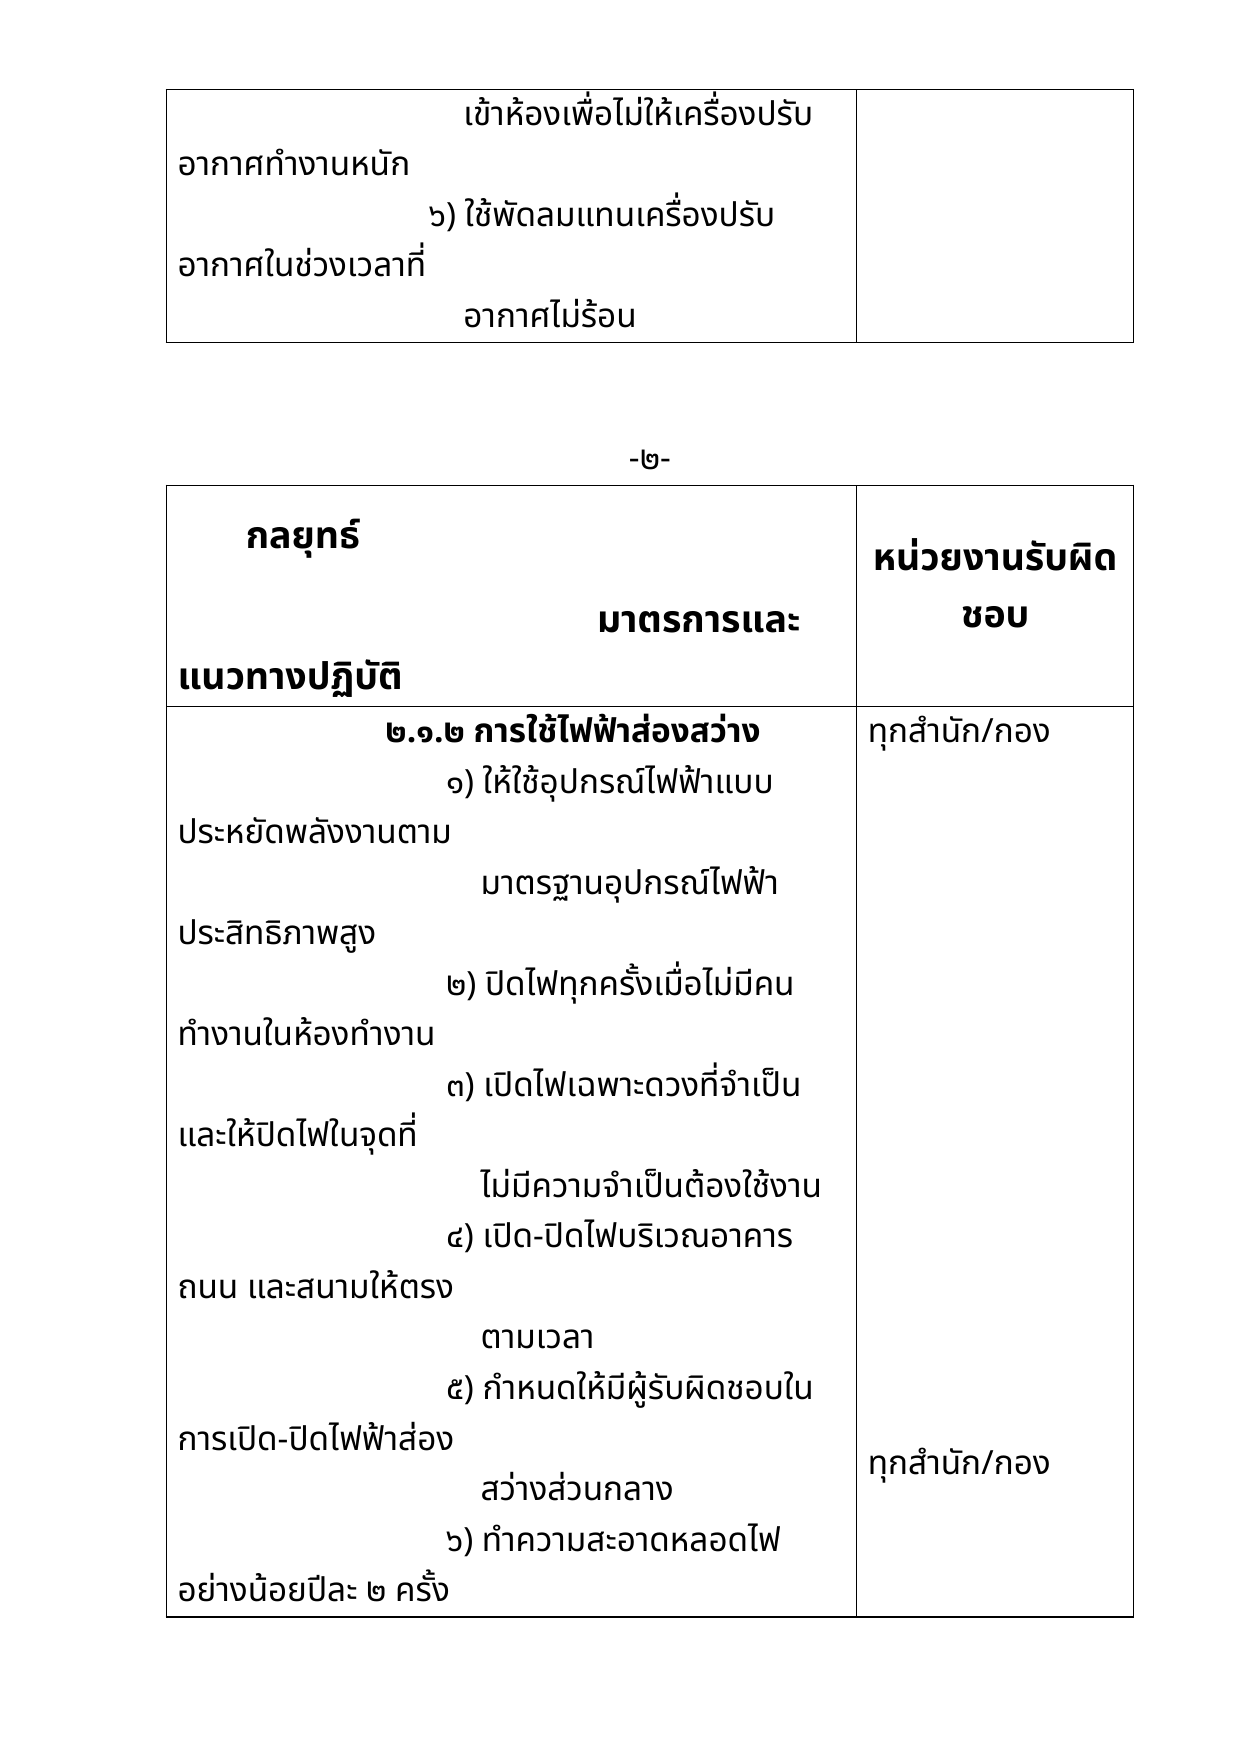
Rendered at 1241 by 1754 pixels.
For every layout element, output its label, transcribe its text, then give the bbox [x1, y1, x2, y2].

table_header กลยุทธ์ มาตรการและแนวทางปฏิบัติ [167, 486, 856, 706]
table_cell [167, 90, 856, 342]
table_header หน่วยงานรับผิดชอบ [857, 486, 1133, 706]
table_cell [167, 707, 856, 1616]
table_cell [857, 90, 1133, 342]
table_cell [857, 707, 1133, 1616]
text -๒- [177, 434, 1122, 484]
